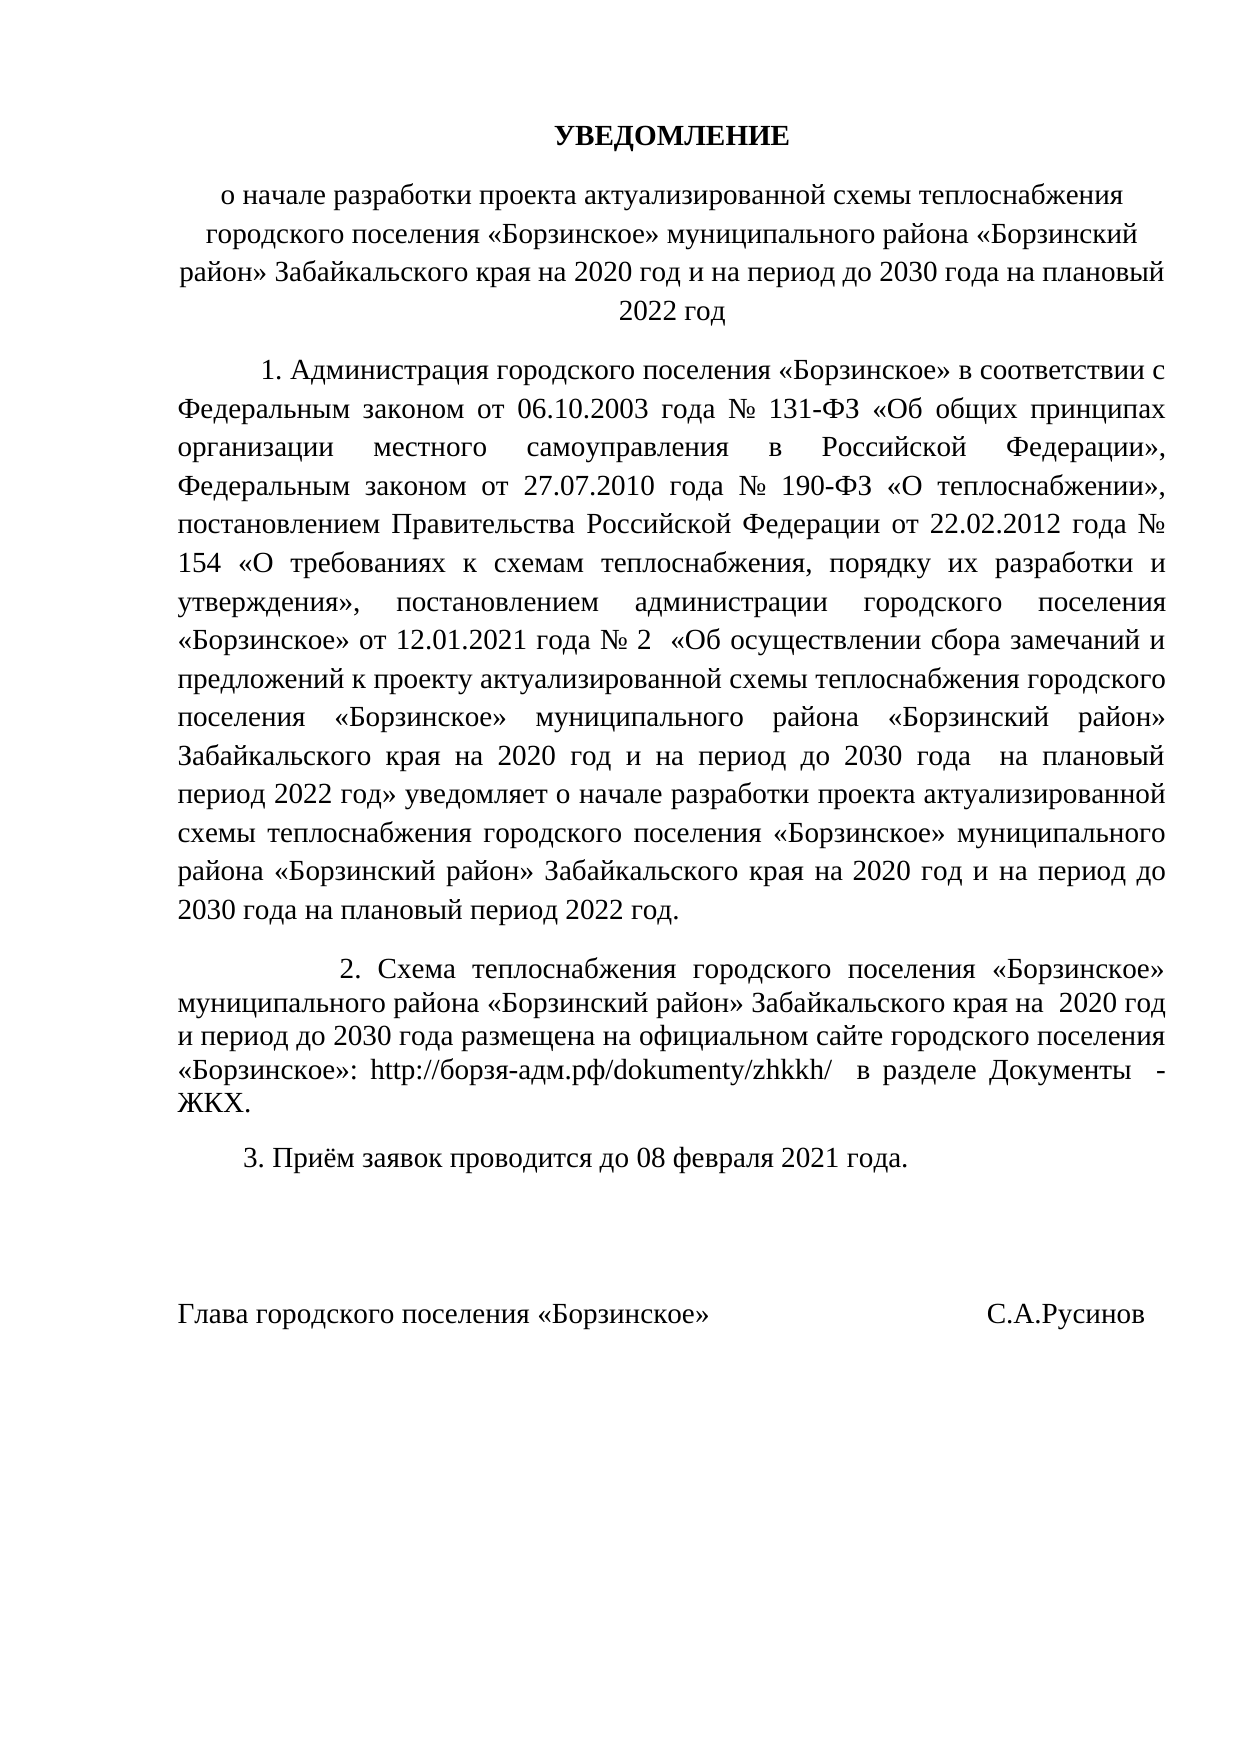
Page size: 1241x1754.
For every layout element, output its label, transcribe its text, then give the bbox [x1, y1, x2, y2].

text 1. Администрация городского поселения «Борзинское» в соответствии с Федеральным законом от 06.10.2003 года № 131-ФЗ «Об общих принципах организации местного самоуправления в Российской Федерации», Федеральным законом от 27.07.2010 года № 190-ФЗ «О теплоснабжении», постановлением Правительства Российской Федерации от 22.02.2012 года № 154 «О требованиях к схемам теплоснабжения, порядку их разработки и утверждения», постановлением администрации городского поселения «Борзинское» от 12.01.2021 года № 2 «Об осуществлении сбора замечаний и предложений к проекту актуализированной схемы теплоснабжения городского поселения «Борзинское» муниципального района «Борзинский район» Забайкальского края на 2020 год и на период до 2030 года на плановый период 2022 год» уведомляет о начале разработки проекта актуализированной схемы теплоснабжения городского поселения «Борзинское» муниципального района «Борзинский район» Забайкальского края на 2020 год и на период до 2030 года на плановый период 2022 год. [177, 352, 1167, 926]
text 3. Приём заявок проводится до 08 февраля 2021 года. [177, 1140, 1167, 1173]
text Глава городского поселения «Борзинское» С.А.Русинов [177, 1296, 1167, 1330]
text 2. Схема теплоснабжения городского поселения «Борзинское» муниципального района «Борзинский район» Забайкальского края на 2020 год и период до 2030 года размещена на официальном сайте городского поселения «Борзинское»: http://борзя-адм.рф/dokumenty/zhkkh/ в разделе Документы - ЖКХ. [177, 951, 1167, 1119]
text о начале разработки проекта актуализированной схемы теплоснабжения городского поселения «Борзинское» муниципального района «Борзинский район» Забайкальского края на 2020 год и на период до 2030 года на плановый 2022 год [177, 177, 1167, 327]
text УВЕДОМЛЕНИЕ [177, 118, 1167, 152]
